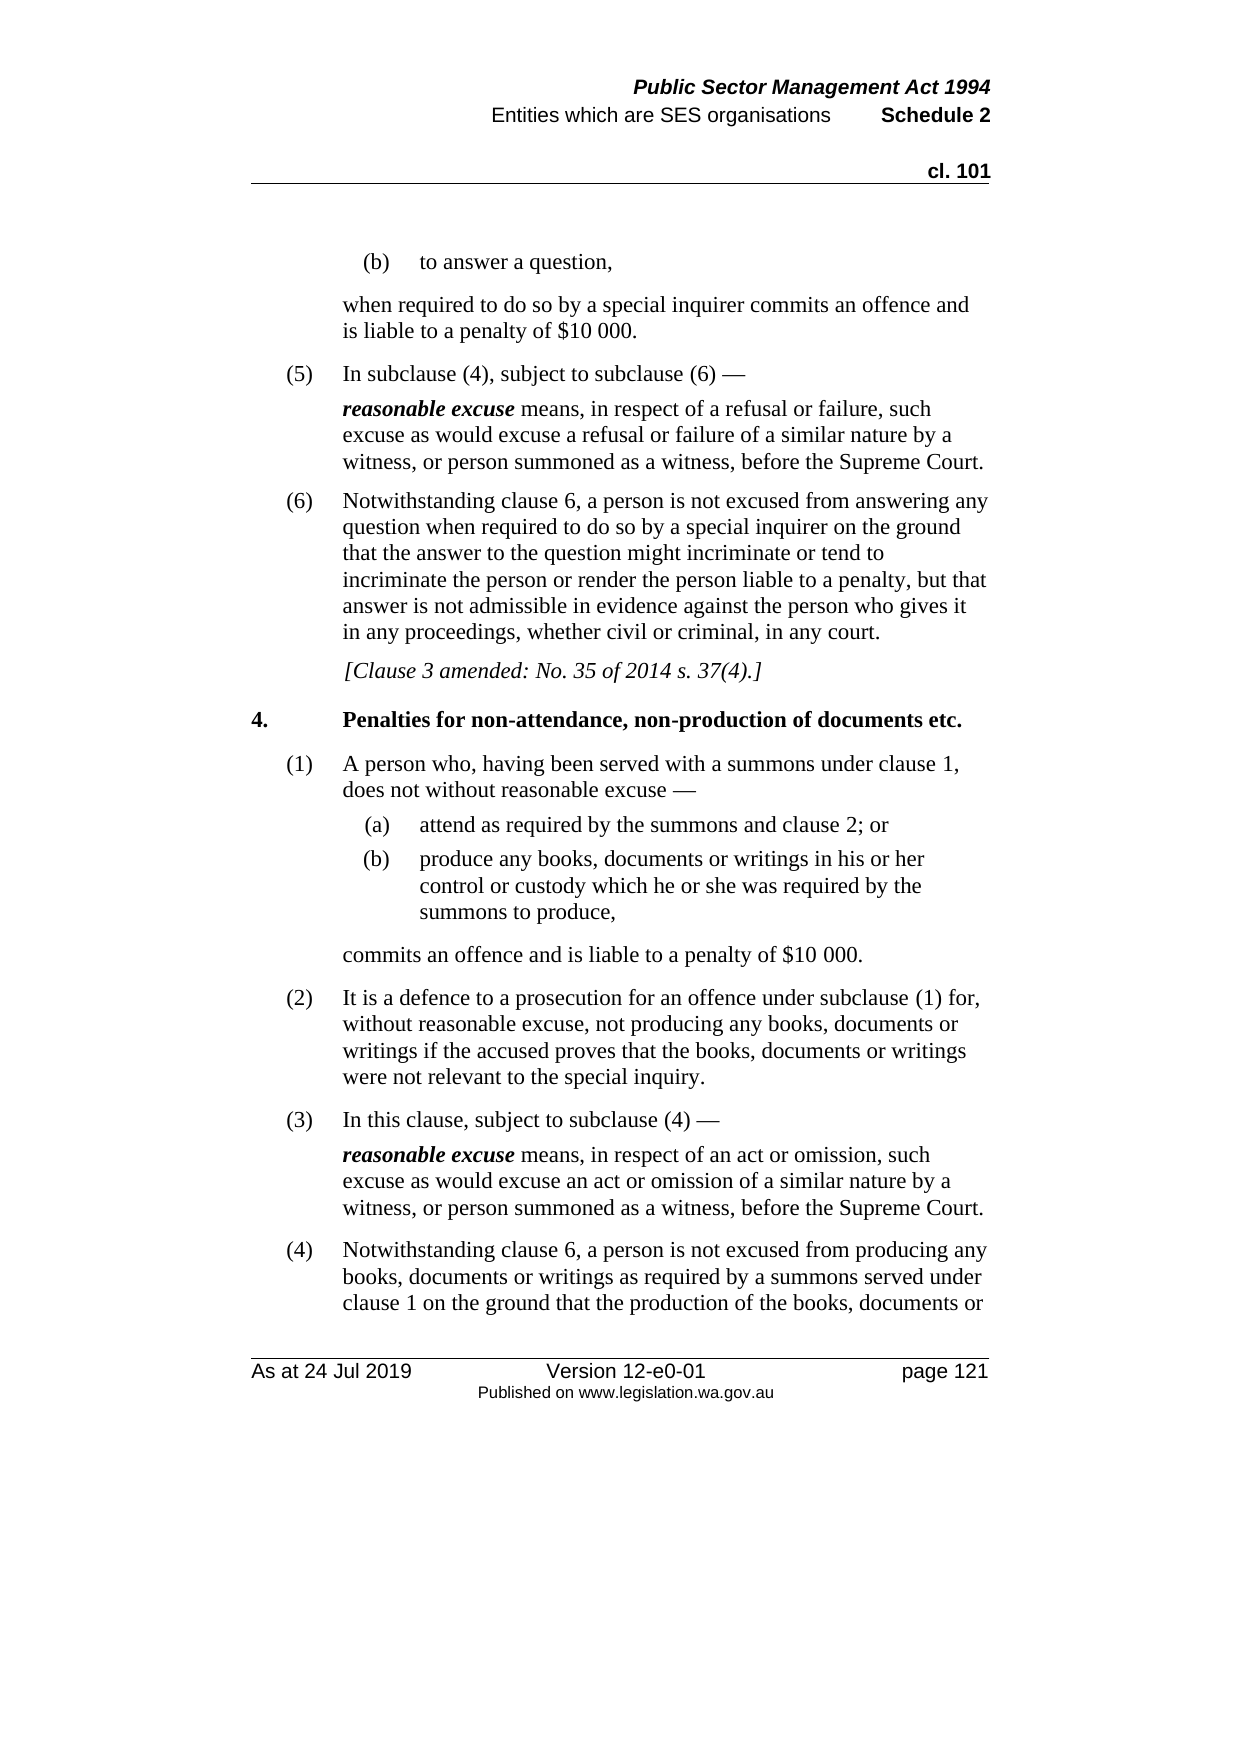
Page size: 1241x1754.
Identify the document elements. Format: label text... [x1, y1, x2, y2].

text reasonable excuse means, in respect of a refusal or failure, such excuse as would excuse a refusal or failure of a similar nature by a witness, or person summoned as a witness, before the Supreme Court. [251, 395, 989, 474]
text (6) Notwithstanding clause 6, a person is not excused from answering any question when required to do so by a special inquirer on the ground that the answer to the question might incriminate or tend to incriminate the person or render the person liable to a penalty, but that answer is not admissible in evidence against the person who gives it in any proceedings, whether civil or criminal, in any court. [251, 487, 989, 645]
text reasonable excuse means, in respect of an act or omission, such excuse as would excuse an act or omission of a similar nature by a witness, or person summoned as a witness, before the Supreme Court. [251, 1141, 989, 1220]
text (a) attend as required by the summons and clause 2; or [251, 811, 989, 837]
text (2) It is a defence to a prosecution for an offence under subclause (1) for, without reasonable excuse, not producing any books, documents or writings if the accused proves that the books, documents or writings were not relevant to the special inquiry. [251, 984, 989, 1089]
text (b) produce any books, documents or writings in his or her control or custody which he or she was required by the summons to produce, [251, 845, 989, 924]
text commits an offence and is liable to a penalty of $10 000. [251, 941, 989, 967]
text (1) A person who, having been served with a summons under clause 1, does not without reasonable excuse — [251, 749, 989, 802]
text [251, 1237, 989, 1316]
text when required to do so by a special inquirer commits an offence and is liable to a penalty of $10 000. [251, 291, 989, 344]
text (5) In subclause (4), subject to subclause (6) — [251, 360, 989, 387]
subtitle 4. Penalties for non-attendance, non-production of documents etc. [251, 707, 989, 733]
text (3) In this clause, subject to subclause (4) — [251, 1106, 989, 1132]
text [Clause 3 amended: No. 35 of 2014 s. 37(4).] [251, 657, 989, 684]
text (b) to answer a question, [251, 248, 989, 274]
